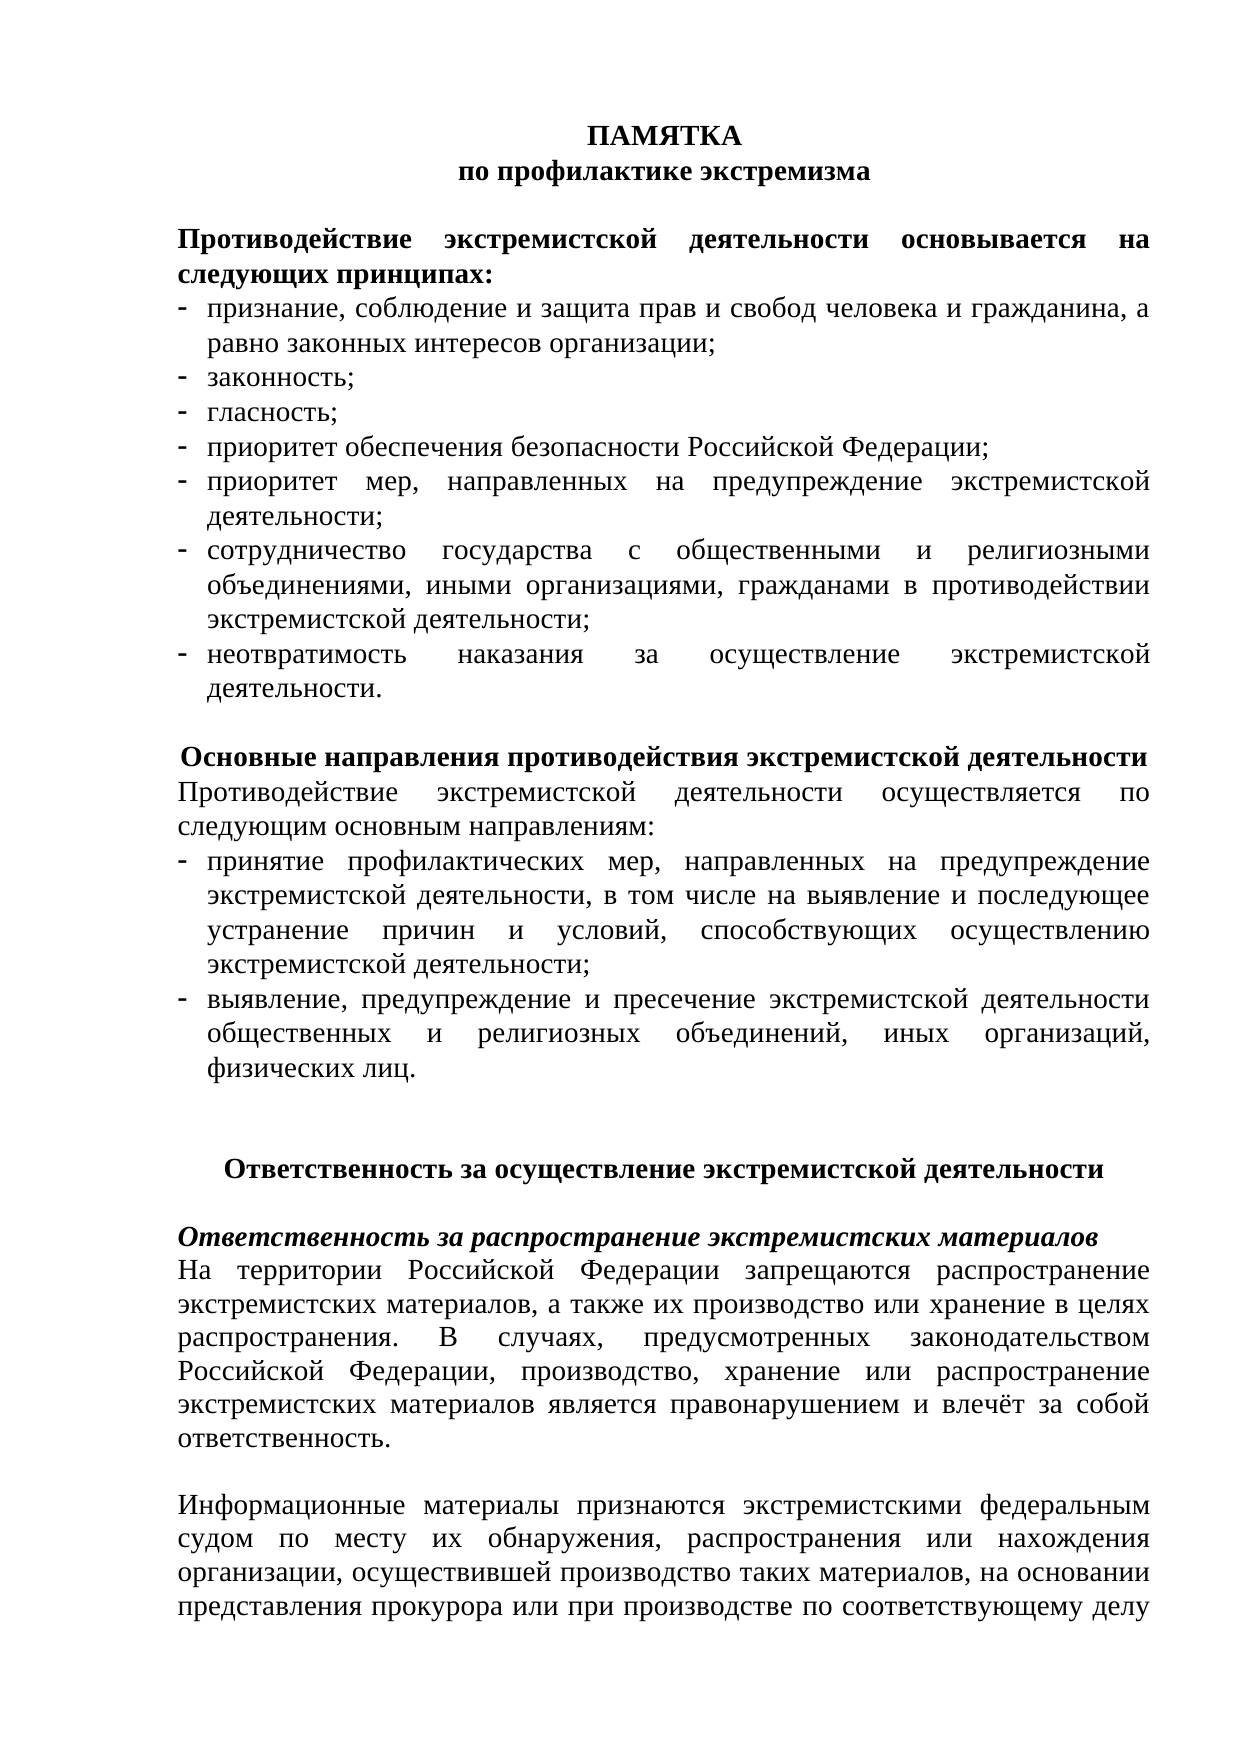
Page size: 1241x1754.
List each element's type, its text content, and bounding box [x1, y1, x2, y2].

text по профилактике экстремизма [177, 153, 1152, 186]
list приоритет обеспечения безопасности Российской Федерации; [177, 429, 1152, 462]
list гласность; [177, 394, 1152, 428]
text Противодействие экстремистской деятельности основывается на следующих принципах: [177, 222, 1152, 289]
text Ответственность за распространение экстремистских материалов [177, 1219, 1152, 1252]
list неотвратимость наказания за осуществление экстремистской деятельности. [177, 636, 1152, 704]
text На территории Российской Федерации запрещаются распространение экстремистских материалов, а также их производство или хранение в целях распространения. В случаях, предусмотренных законодательством Российской Федерации, производство, хранение или распространение экстремистских материалов является правонарушением и влечёт за собой ответственность. [177, 1252, 1152, 1453]
text Основные направления противодействия экстремистской деятельности [177, 739, 1152, 773]
list законность; [177, 359, 1152, 393]
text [177, 1487, 1152, 1621]
text Ответственность за осуществление экстремистской деятельности [177, 1152, 1152, 1185]
list приоритет мер, направленных на предупреждение экстремистской деятельности; [177, 463, 1152, 531]
list выявление, предупреждение и пресечение экстремистской деятельности общественных и религиозных объединений, иных организаций, физических лиц. [177, 981, 1152, 1083]
list сотрудничество государства с общественными и религиозными объединениями, иными организациями, гражданами в противодействии экстремистской деятельности; [177, 532, 1152, 635]
text Противодействие экстремистской деятельности осуществляется по следующим основным направлениям: [177, 774, 1152, 842]
text ПАМЯТКА [177, 118, 1152, 152]
list признание, соблюдение и защита прав и свобод человека и гражданина, а равно законных интересов организации; [177, 291, 1152, 359]
list принятие профилактических мер, направленных на предупреждение экстремистской деятельности, в том числе на выявление и последующее устранение причин и условий, способствующих осуществлению экстремистской деятельности; [177, 843, 1152, 980]
